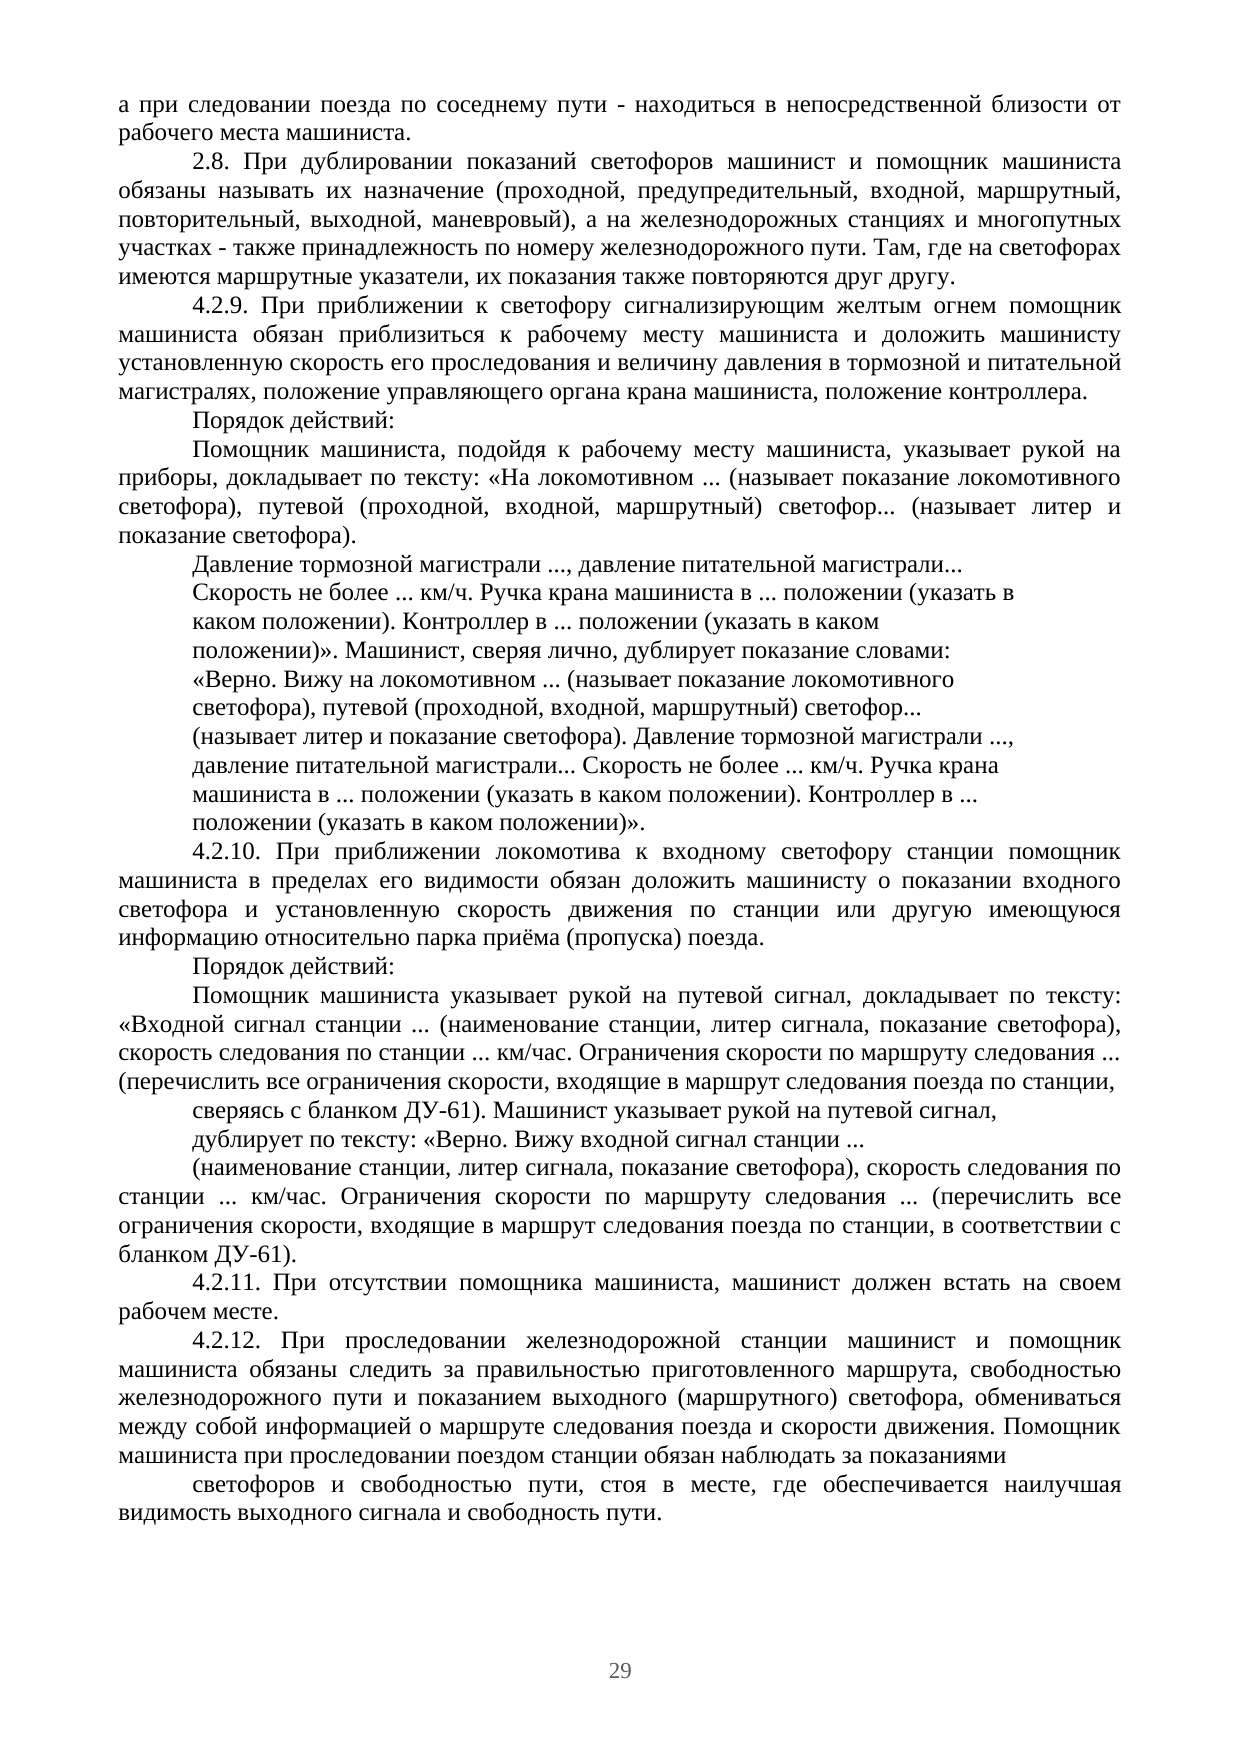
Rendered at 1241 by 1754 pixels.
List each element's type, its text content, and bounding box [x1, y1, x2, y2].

text Скорость не более ... км/ч. Ручка крана машиниста в ... положении (указать в [118, 577, 1122, 606]
text 4.2.11. При отсутствии помощника машиниста, машинист должен встать на своем рабочем месте. [118, 1267, 1122, 1325]
text Порядок действий: [118, 405, 1122, 434]
text дублирует по тексту: «Верно. Вижу входной сигнал станции ... [118, 1124, 1122, 1152]
text машиниста в ... положении (указать в каком положении). Контроллер в ... [118, 779, 1122, 807]
text светофора), путевой (проходной, входной, маршрутный) светофор... [118, 692, 1122, 721]
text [118, 89, 1122, 146]
text сверяясь с бланком ДУ-61). Машинист указывает рукой на путевой сигнал, [118, 1095, 1122, 1124]
text 4.2.10. При приближении локомотива к входному светофору станции помощник машиниста в пределах его видимости обязан доложить машинисту о показании входного светофора и установленную скорость движения по станции или другую имеющуюся информацию относительно парка приёма (пропуска) поезда. [118, 836, 1122, 951]
text 4.2.12. При проследовании железнодорожной станции машинист и помощник машиниста обязаны следить за правильностью приготовленного маршрута, свободностью железнодорожного пути и показанием выходного (маршрутного) светофора, обмениваться между собой информацией о маршруте следования поезда и скорости движения. Помощник машиниста при проследовании поездом станции обязан наблюдать за показаниями [118, 1325, 1122, 1469]
text (называет литер и показание светофора). Давление тормозной магистрали ..., [118, 721, 1122, 750]
text положении)». Машинист, сверяя лично, дублирует показание словами: [118, 635, 1122, 664]
text 2.8. При дублировании показаний светофоров машинист и помощник машиниста обязаны называть их назначение (проходной, предупредительный, входной, маршрутный, повторительный, выходной, маневровый), а на железнодорожных станциях и многопутных участках - также принадлежность по номеру железнодорожного пути. Там, где на светофорах имеются маршрутные указатели, их показания также повторяются друг другу. [118, 146, 1122, 290]
text Давление тормозной магистрали ..., давление питательной магистрали... [118, 549, 1122, 577]
text давление питательной магистрали... Скорость не более ... км/ч. Ручка крана [118, 750, 1122, 779]
text светофоров и свободностью пути, стоя в месте, где обеспечивается наилучшая видимость выходного сигнала и свободность пути. [118, 1469, 1122, 1526]
text Порядок действий: [118, 951, 1122, 980]
text Помощник машиниста указывает рукой на путевой сигнал, докладывает по тексту: «Входной сигнал станции ... (наименование станции, литер сигнала, показание светофора), скорость следования по станции ... км/час. Ограничения скорости по маршруту следования ... (перечислить все ограничения скорости, входящие в маршрут следования поезда по станции, [118, 980, 1122, 1095]
text положении (указать в каком положении)». [118, 807, 1122, 836]
text 4.2.9. При приближении к светофору сигнализирующим желтым огнем помощник машиниста обязан приблизиться к рабочему месту машиниста и доложить машинисту установленную скорость его проследования и величину давления в тормозной и питательной магистралях, положение управляющего органа крана машиниста, положение контроллера. [118, 290, 1122, 405]
text (наименование станции, литер сигнала, показание светофора), скорость следования по станции ... км/час. Ограничения скорости по маршруту следования ... (перечислить все ограничения скорости, входящие в маршрут следования поезда по станции, в соответствии с бланком ДУ-61). [118, 1152, 1122, 1267]
text каком положении). Контроллер в ... положении (указать в каком [118, 606, 1122, 635]
text Помощник машиниста, подойдя к рабочему месту машиниста, указывает рукой на приборы, докладывает по тексту: «На локомотивном ... (называет показание локомотивного светофора), путевой (проходной, входной, маршрутный) светофор... (называет литер и показание светофора). [118, 434, 1122, 549]
text «Верно. Вижу на локомотивном ... (называет показание локомотивного [118, 664, 1122, 692]
